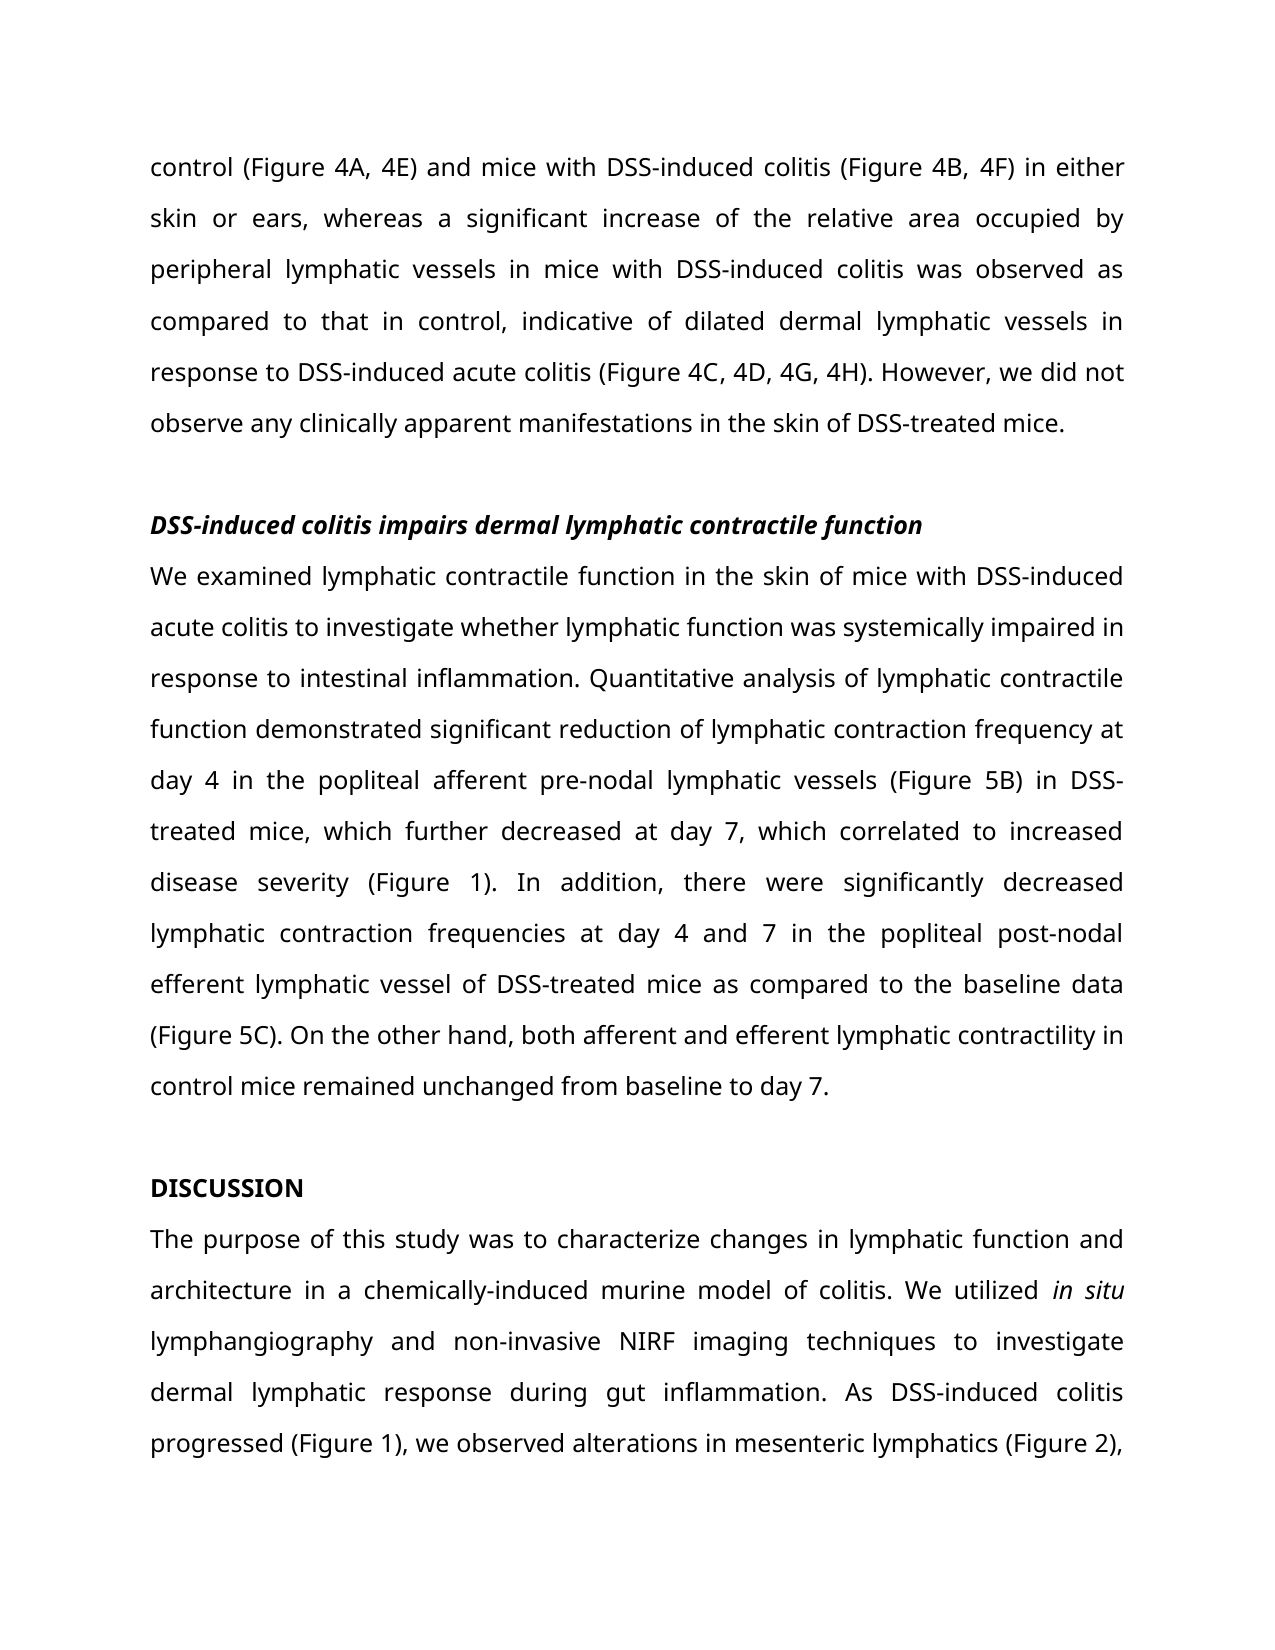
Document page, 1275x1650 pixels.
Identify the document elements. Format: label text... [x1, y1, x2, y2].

text We examined lymphatic contractile function in the skin of mice with DSS-induced acute colitis to investigate whether lymphatic function was systemically impaired in response to intestinal inflammation. Quantitative analysis of lymphatic contractile function demonstrated significant reduction of lymphatic contraction frequency at day 4 in the popliteal afferent pre-nodal lymphatic vessels (Figure 5B) in DSS-treated mice, which further decreased at day 7, which correlated to increased disease severity (Figure 1). In addition, there were significantly decreased lymphatic contraction frequencies at day 4 and 7 in the popliteal post-nodal efferent lymphatic vessel of DSS-treated mice as compared to the baseline data (Figure 5C). On the other hand, both afferent and efferent lymphatic contractility in control mice remained unchanged from baseline to day 7. [150, 558, 1125, 1103]
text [150, 150, 1125, 439]
text DSS-induced colitis impairs dermal lymphatic contractile function [150, 507, 1125, 541]
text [150, 1222, 1125, 1460]
text DISCUSSION [150, 1171, 1125, 1205]
